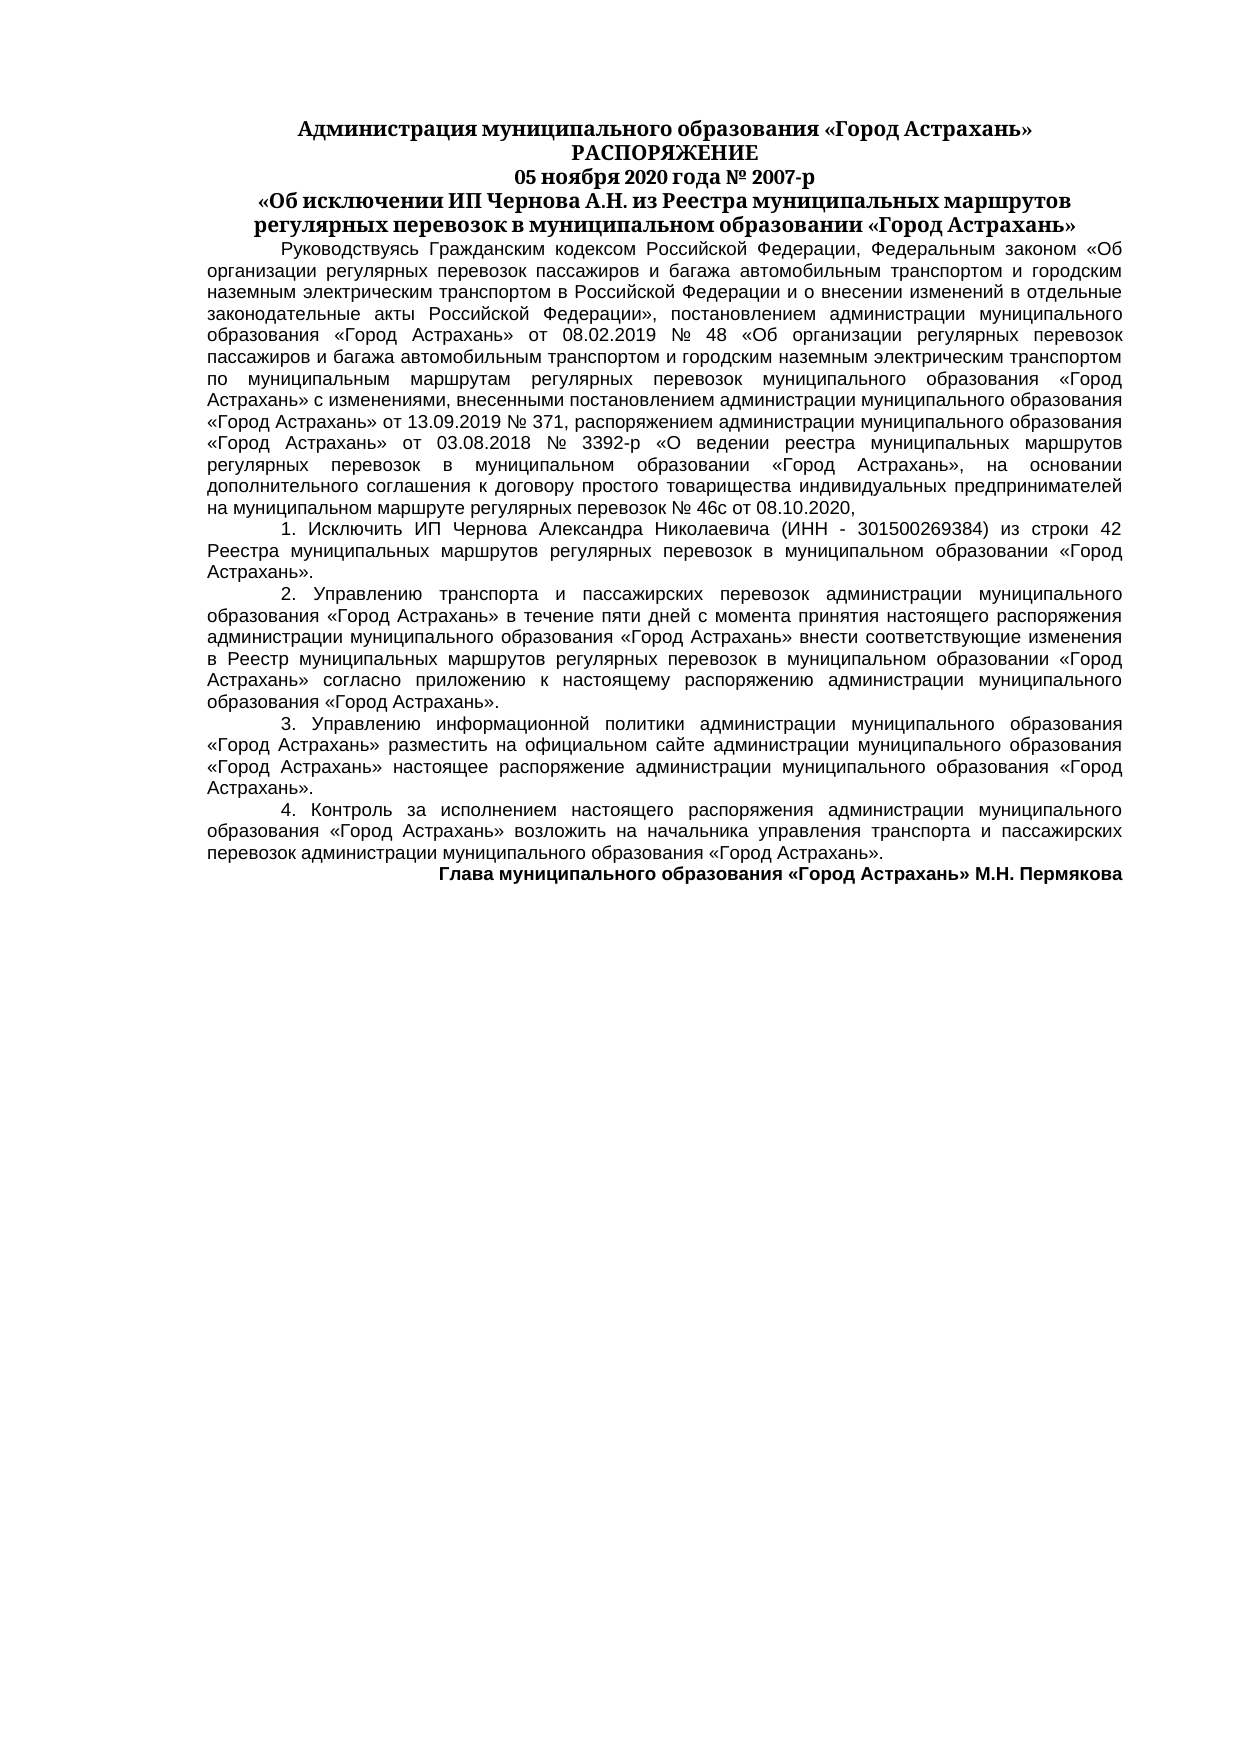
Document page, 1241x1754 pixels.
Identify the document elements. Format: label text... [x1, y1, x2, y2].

text Руководствуясь Гражданским кодексом Российской Федерации, Федеральным законом «Об организации регулярных перевозок пассажиров и багажа автомобильным транспортом и городским наземным электрическим транспортом в Российской Федерации и о внесении изменений в отдельные законодательные акты Российской Федерации», постановлением администрации муниципального образования «Город Астрахань» от 08.02.2019 № 48 «Об организации регулярных перевозок пассажиров и багажа автомобильным транспортом и городским наземным электрическим транспортом по муниципальным маршрутам регулярных перевозок муниципального образования «Город Астрахань» с изменениями, внесенными постановлением администрации муниципального образования «Город Астрахань» от 13.09.2019 № 371, распоряжением администрации муниципального образования «Город Астрахань» от 03.08.2018 № 3392-р «О ведении реестра муниципальных маршрутов регулярных перевозок в муниципальном образовании «Город Астрахань», на основании дополнительного соглашения к договору простого товарищества индивидуальных предпринимателей на муниципальном маршруте регулярных перевозок № 46с от 08.10.2020, [207, 238, 1123, 518]
text 3. Управлению информационной политики администрации муниципального образования «Город Астрахань» разместить на официальном сайте администрации муниципального образования «Город Астрахань» настоящее распоряжение администрации муниципального образования «Город Астрахань». [207, 712, 1123, 798]
text Администрация муниципального образования «Город Астрахань» [207, 118, 1123, 142]
text «Об исключении ИП Чернова А.Н. из Реестра муниципальных маршрутов регулярных перевозок в муниципальном образовании «Город Астрахань» [207, 190, 1123, 238]
text Глава муниципального образования «Город Астрахань» М.Н. Пермякова [207, 863, 1123, 885]
text РАСПОРЯЖЕНИЕ [207, 142, 1123, 166]
text 1. Исключить ИП Чернова Александра Николаевича (ИНН - 301500269384) из строки 42 Реестра муниципальных маршрутов регулярных перевозок в муниципальном образовании «Город Астрахань». [207, 518, 1123, 583]
text 05 ноября 2020 года № 2007-р [207, 166, 1123, 190]
text 4. Контроль за исполнением настоящего распоряжения администрации муниципального образования «Город Астрахань» возложить на начальника управления транспорта и пассажирских перевозок администрации муниципального образования «Город Астрахань». [207, 798, 1123, 863]
text 2. Управлению транспорта и пассажирских перевозок администрации муниципального образования «Город Астрахань» в течение пяти дней с момента принятия настоящего распоряжения администрации муниципального образования «Город Астрахань» внести соответствующие изменения в Реестр муниципальных маршрутов регулярных перевозок в муниципальном образовании «Город Астрахань» согласно приложению к настоящему распоряжению администрации муниципального образования «Город Астрахань». [207, 583, 1123, 712]
